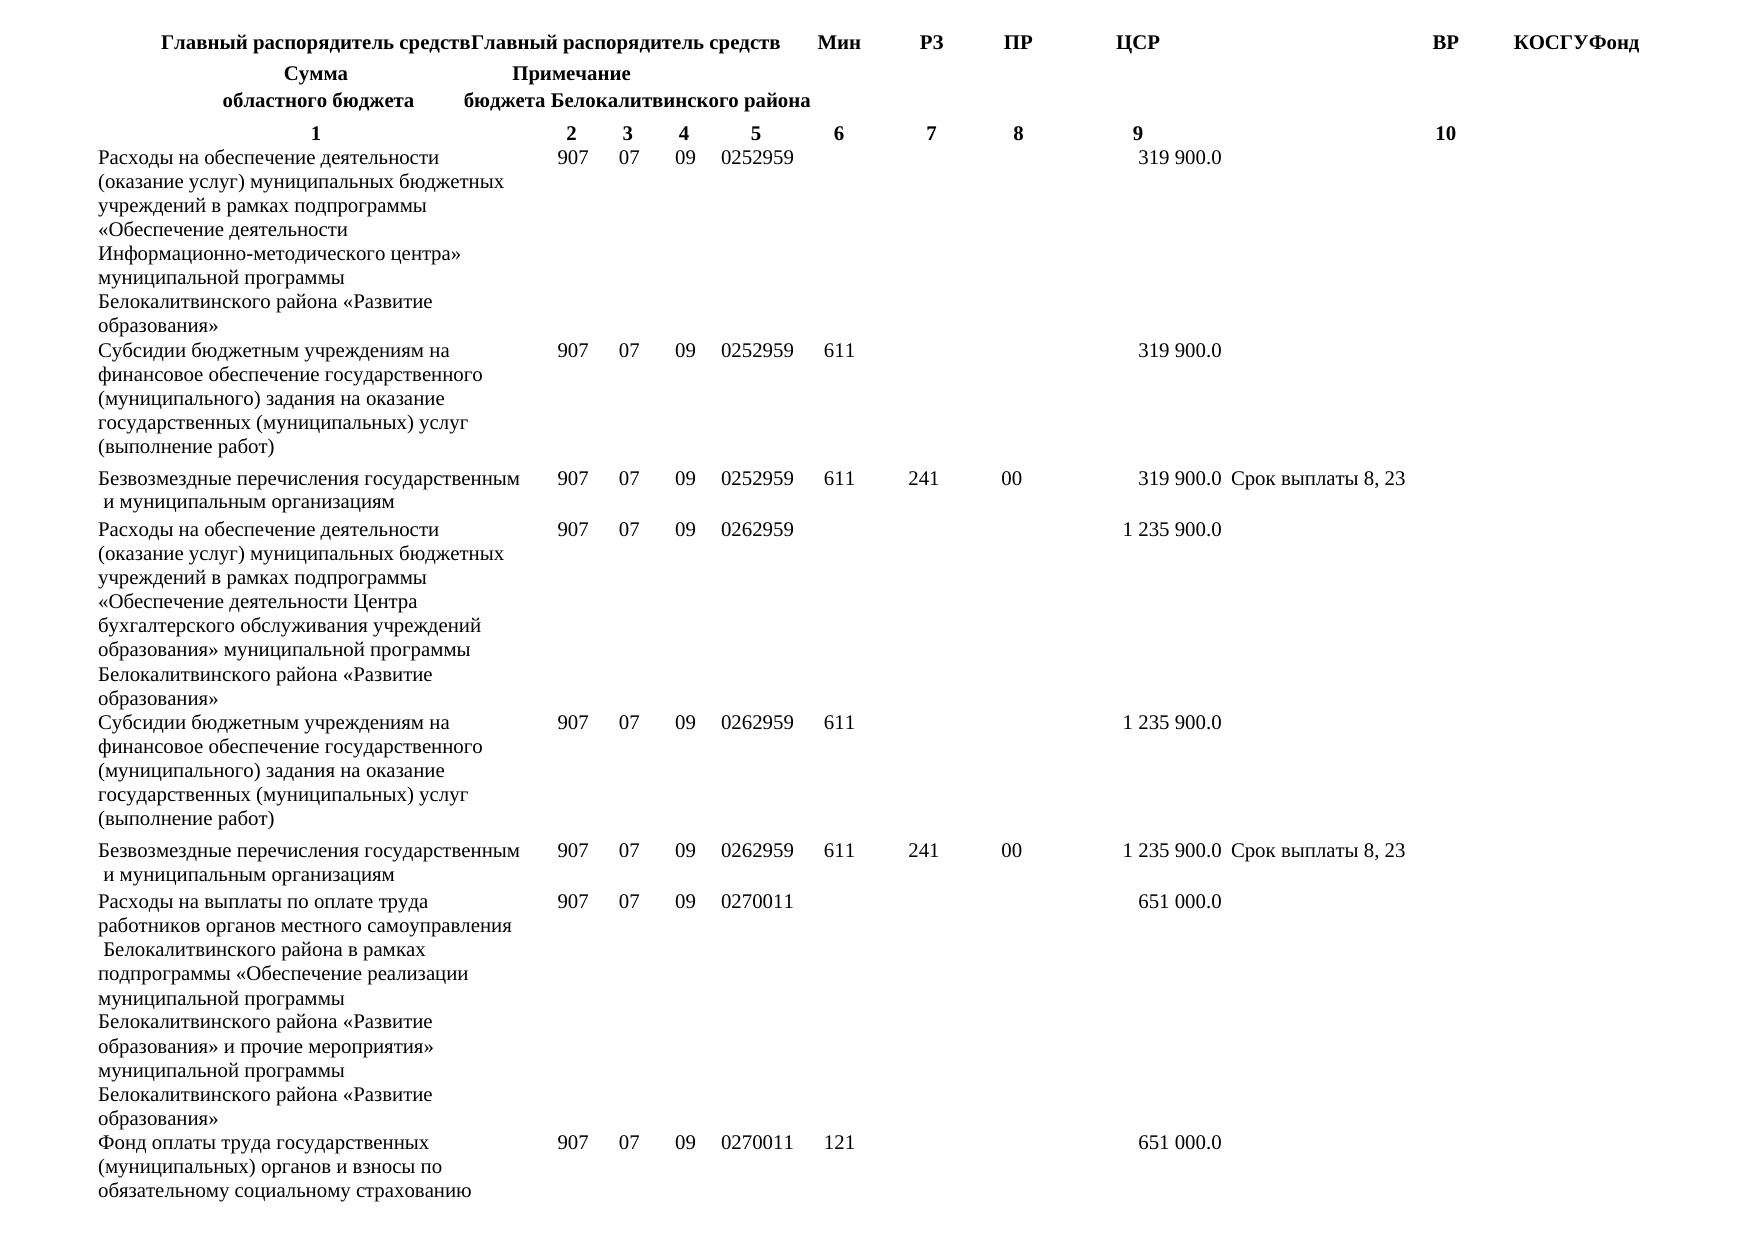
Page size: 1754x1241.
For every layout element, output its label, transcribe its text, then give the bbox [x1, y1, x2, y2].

text образования» [88, 1106, 1724, 1130]
text (выполнение работ) [88, 434, 1724, 458]
text учреждений в рамках подпрограммы [88, 193, 1724, 217]
text Расходы на выплаты по оплате труда 907 07 09 0270011 651 000.0 [88, 889, 1724, 913]
text образования» [88, 686, 1724, 709]
text Белокалитвинского района «Развитие [88, 1009, 1724, 1033]
text финансовое обеспечение государственного [88, 734, 1724, 758]
text и муниципальным организациям [88, 862, 1724, 886]
text обязательному социальному страхованию [88, 1178, 1724, 1202]
text Субсидии бюджетным учреждениям на 907 07 09 0262959 611 1 235 900.0 [88, 709, 1724, 734]
text (муниципального) задания на оказание [88, 758, 1724, 782]
text Информационно-методического центра» [88, 241, 1724, 265]
text «Обеспечение деятельности [88, 217, 1724, 241]
text образования» и прочие мероприятия» [88, 1033, 1724, 1058]
text (оказание услуг) муниципальных бюджетных [88, 541, 1724, 565]
text муниципальной программы [88, 265, 1724, 289]
text Главный распорядитель средств Главный распорядитель средств Мин РЗ ПР ЦСР ВР КОСГУ Фонд Сумма Примечание [88, 29, 1724, 88]
text муниципальной программы [88, 985, 1724, 1009]
text Белокалитвинского района «Развитие [88, 289, 1724, 313]
text работников органов местного самоуправления [88, 913, 1724, 937]
text учреждений в рамках подпрограммы [88, 565, 1724, 589]
text (муниципальных) органов и взносы по [88, 1154, 1724, 1178]
text «Обеспечение деятельности Центра [88, 589, 1724, 613]
text бухгалтерского обслуживания учреждений [88, 613, 1724, 637]
text государственных (муниципальных) услуг [88, 782, 1724, 806]
text Безвозмездные перечисления государственным 907 07 09 0262959 611 241 00 1 235 900.0 Срок выплаты 8, 23 [88, 837, 1724, 862]
text (муниципального) задания на оказание [88, 386, 1724, 410]
text 1 2 3 4 5 6 7 8 9 10 [88, 120, 1724, 144]
text областного бюджета бюджета Белокалитвинского района [88, 88, 1724, 112]
text подпрограммы «Обеспечение реализации [88, 961, 1724, 985]
text Фонд оплаты труда государственных 907 07 09 0270011 121 651 000.0 [88, 1130, 1724, 1154]
text муниципальной программы [88, 1058, 1724, 1082]
text Расходы на обеспечение деятельности 907 07 09 0252959 319 900.0 [88, 145, 1724, 169]
text Расходы на обеспечение деятельности 907 07 09 0262959 1 235 900.0 [88, 517, 1724, 541]
text (выполнение работ) [88, 806, 1724, 830]
text и муниципальным организациям [88, 489, 1724, 513]
text Субсидии бюджетным учреждениям на 907 07 09 0252959 611 319 900.0 [88, 337, 1724, 362]
text Белокалитвинского района в рамках [88, 937, 1724, 961]
text Безвозмездные перечисления государственным 907 07 09 0252959 611 241 00 319 900.0 Срок выплаты 8, 23 [88, 465, 1724, 489]
text государственных (муниципальных) услуг [88, 410, 1724, 434]
text (оказание услуг) муниципальных бюджетных [88, 169, 1724, 193]
text финансовое обеспечение государственного [88, 362, 1724, 386]
text образования» [88, 313, 1724, 337]
text Белокалитвинского района «Развитие [88, 661, 1724, 686]
text образования» муниципальной программы [88, 637, 1724, 661]
text Белокалитвинского района «Развитие [88, 1082, 1724, 1106]
